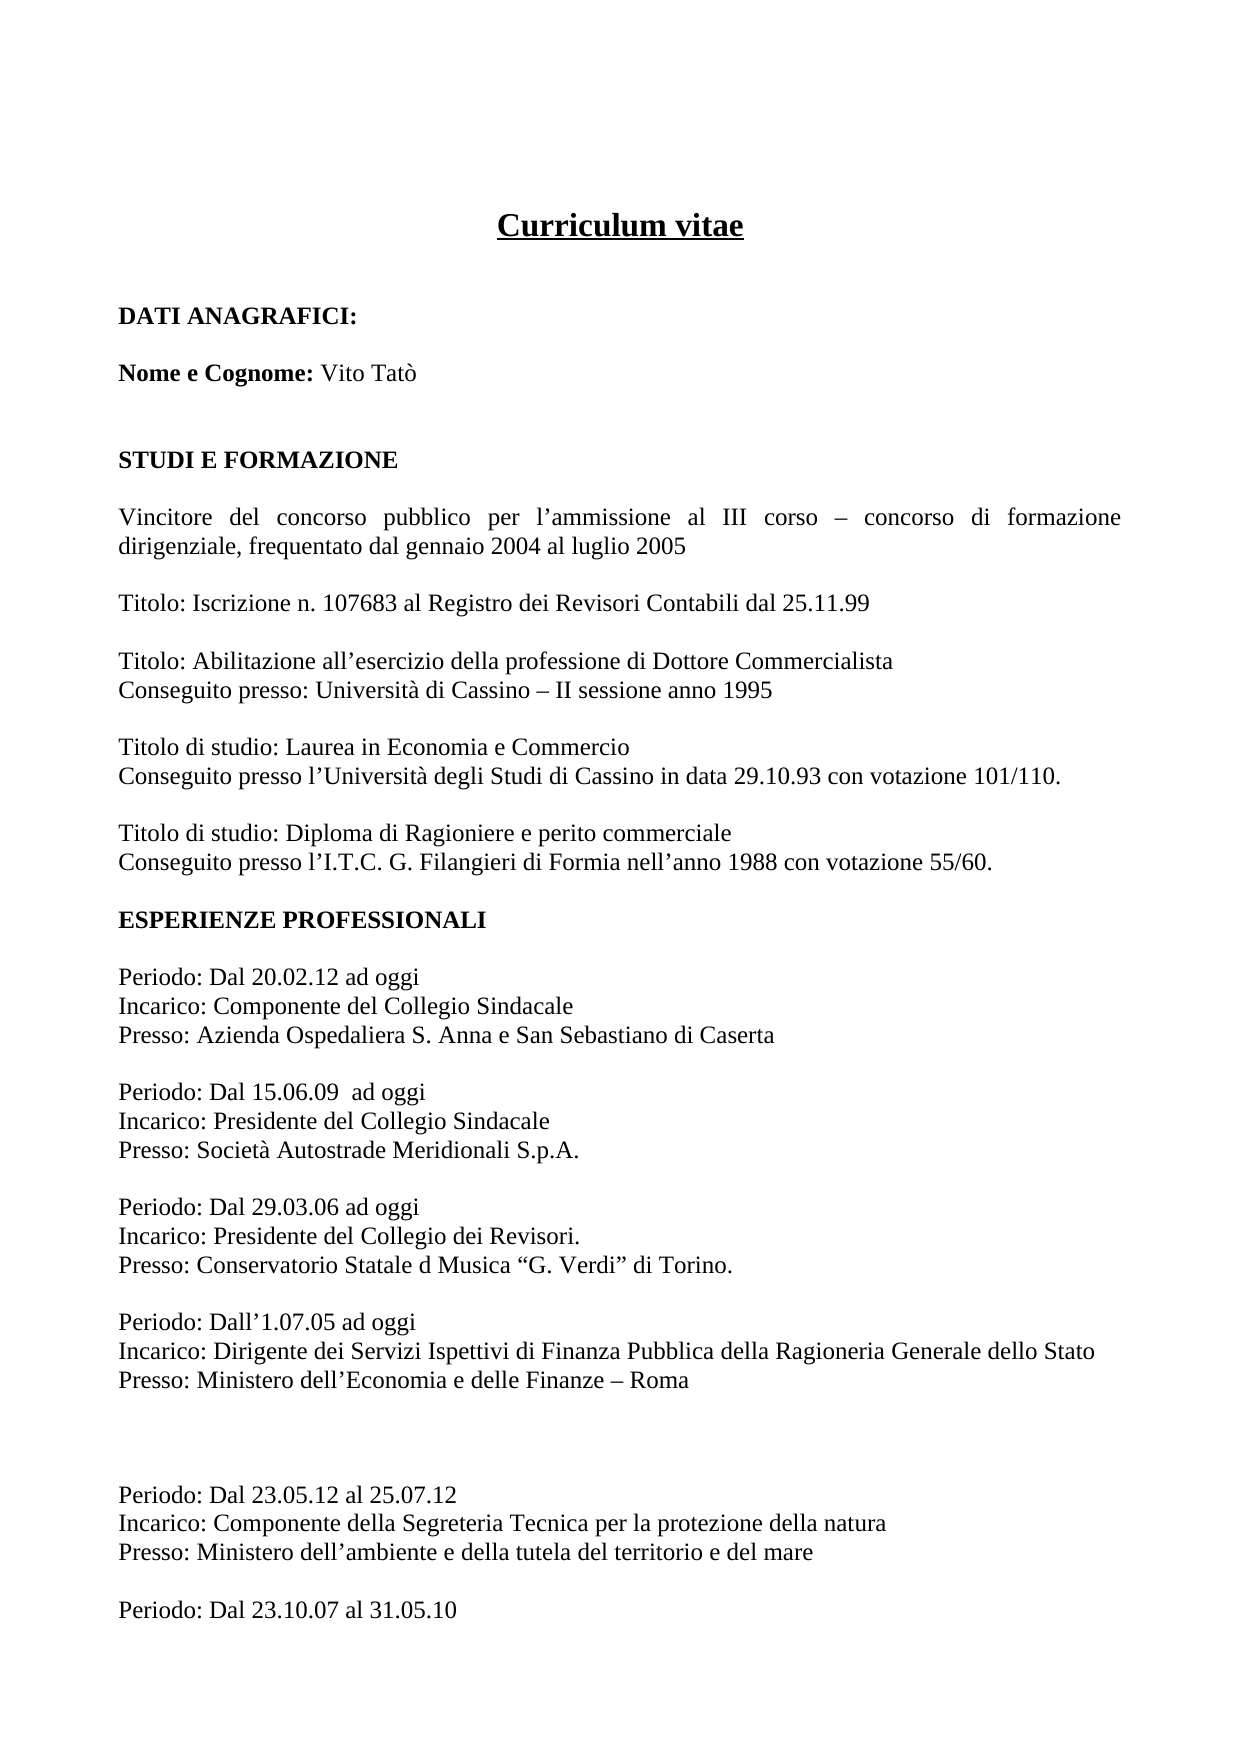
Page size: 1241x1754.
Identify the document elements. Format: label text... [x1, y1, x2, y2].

text Incarico: Presidente del Collegio Sindacale [118, 1106, 1122, 1135]
text Titolo di studio: Diploma di Ragioniere e perito commerciale [118, 818, 1122, 847]
text Periodo: Dal 20.02.12 ad oggi [118, 962, 1122, 991]
text Conseguito presso l’I.T.C. G. Filangieri di Formia nell’anno 1988 con votazione 55/60. [118, 847, 1122, 876]
text Titolo: Iscrizione n. 107683 al Registro dei Revisori Contabili dal 25.11.99 [118, 588, 1122, 617]
text Periodo: Dal 23.10.07 al 31.05.10 [118, 1595, 1122, 1623]
text Incarico: Componente della Segreteria Tecnica per la protezione della natura [118, 1508, 1122, 1537]
subtitle ESPERIENZE PROFESSIONALI [118, 905, 1122, 933]
text Periodo: Dal 23.05.12 al 25.07.12 [118, 1480, 1122, 1508]
text Presso: Conservatorio Statale d Musica “G. Verdi” di Torino. [118, 1250, 1122, 1278]
text Presso: Ministero dell’ambiente e della tutela del territorio e del mare [118, 1537, 1122, 1566]
text Presso: Ministero dell’Economia e delle Finanze – Roma [118, 1365, 1122, 1393]
subtitle Curriculum vitae [118, 205, 1122, 243]
text Incarico: Dirigente dei Servizi Ispettivi di Finanza Pubblica della Ragioneria Generale dello Stato [118, 1336, 1122, 1365]
text Periodo: Dall’1.07.05 ad oggi [118, 1307, 1122, 1336]
text Vincitore del concorso pubblico per l’ammissione al III corso – concorso di formazione dirigenziale, frequentato dal gennaio 2004 al luglio 2005 [118, 502, 1122, 560]
text Presso: Società Autostrade Meridionali S.p.A. [118, 1135, 1122, 1163]
text Titolo: Abilitazione all’esercizio della professione di Dottore Commercialista [118, 646, 1122, 675]
text Periodo: Dal 15.06.09 ad oggi [118, 1077, 1122, 1106]
text Presso: Azienda Ospedaliera S. Anna e San Sebastiano di Caserta [118, 1020, 1122, 1048]
text Conseguito presso: Università di Cassino – II sessione anno 1995 [118, 675, 1122, 703]
text DATI ANAGRAFICI: [118, 301, 1122, 330]
text Incarico: Componente del Collegio Sindacale [118, 991, 1122, 1020]
text Conseguito presso l’Università degli Studi di Cassino in data 29.10.93 con votazione 101/110. [118, 761, 1122, 790]
text Nome e Cognome: Vito Tatò [118, 358, 1122, 387]
text STUDI E FORMAZIONE [118, 445, 1122, 473]
text Titolo di studio: Laurea in Economia e Commercio [118, 732, 1122, 761]
text Incarico: Presidente del Collegio dei Revisori. [118, 1221, 1122, 1250]
text Periodo: Dal 29.03.06 ad oggi [118, 1192, 1122, 1221]
